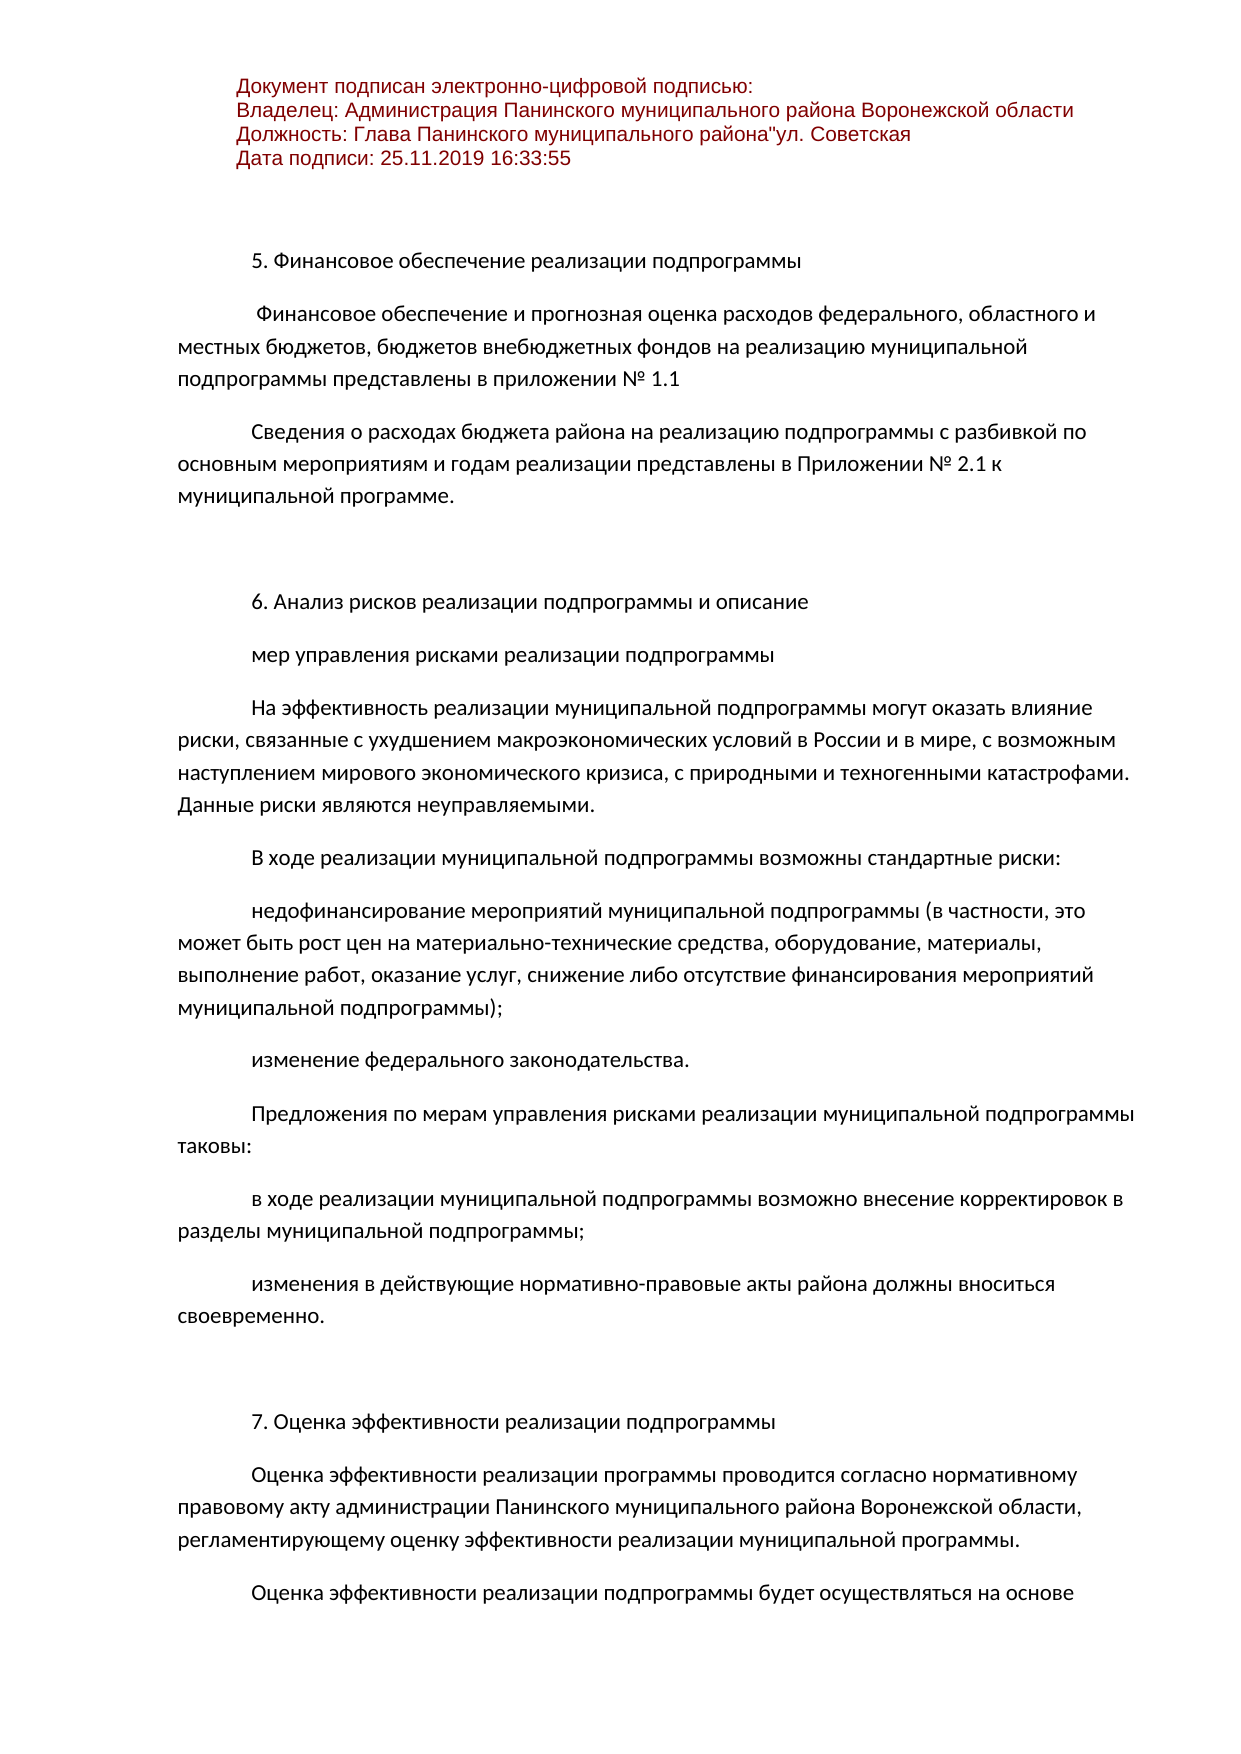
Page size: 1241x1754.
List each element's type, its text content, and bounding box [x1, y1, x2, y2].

text 6. Анализ рисков реализации подпрограммы и описание [177, 587, 1152, 615]
text Предложения по мерам управления рисками реализации муниципальной подпрограммы таковы: [177, 1099, 1152, 1159]
text Финансовое обеспечение и прогнозная оценка расходов федерального, областного и местных бюджетов, бюджетов внебюджетных фондов на реализацию муниципальной подпрограммы представлены в приложении № 1.1 [177, 299, 1152, 392]
text 5. Финансовое обеспечение реализации подпрограммы [177, 247, 1152, 274]
text В ходе реализации муниципальной подпрограммы возможны стандартные риски: [177, 843, 1152, 871]
text изменения в действующие нормативно-правовые акты района должны вноситься своевременно. [177, 1269, 1152, 1329]
text Оценка эффективности реализации подпрограммы будет осуществляться на основе [177, 1578, 1152, 1606]
text Оценка эффективности реализации программы проводится согласно нормативному правовому акту администрации Панинского муниципального района Воронежской области, регламентирующему оценку эффективности реализации муниципальной программы. [177, 1460, 1152, 1553]
text изменение федерального законодательства. [177, 1046, 1152, 1074]
text в ходе реализации муниципальной подпрограммы возможно внесение корректировок в разделы муниципальной подпрограммы; [177, 1184, 1152, 1244]
text недофинансирование мероприятий муниципальной подпрограммы (в частности, это может быть рост цен на материально-технические средства, оборудование, материалы, выполнение работ, оказание услуг, снижение либо отсутствие финансирования мероприятий муниципальной подпрограммы); [177, 896, 1152, 1021]
text мер управления рисками реализации подпрограммы [177, 640, 1152, 668]
text Сведения о расходах бюджета района на реализацию подпрограммы с разбивкой по основным мероприятиям и годам реализации представлены в Приложении № 2.1 к муниципальной программе. [177, 417, 1152, 509]
text 7. Оценка эффективности реализации подпрограммы [177, 1407, 1152, 1435]
text На эффективность реализации муниципальной подпрограммы могут оказать влияние риски, связанные с ухудшением макроэкономических условий в России и в мире, с возможным наступлением мирового экономического кризиса, с природными и техногенными катастрофами. Данные риски являются неуправляемыми. [177, 693, 1152, 818]
